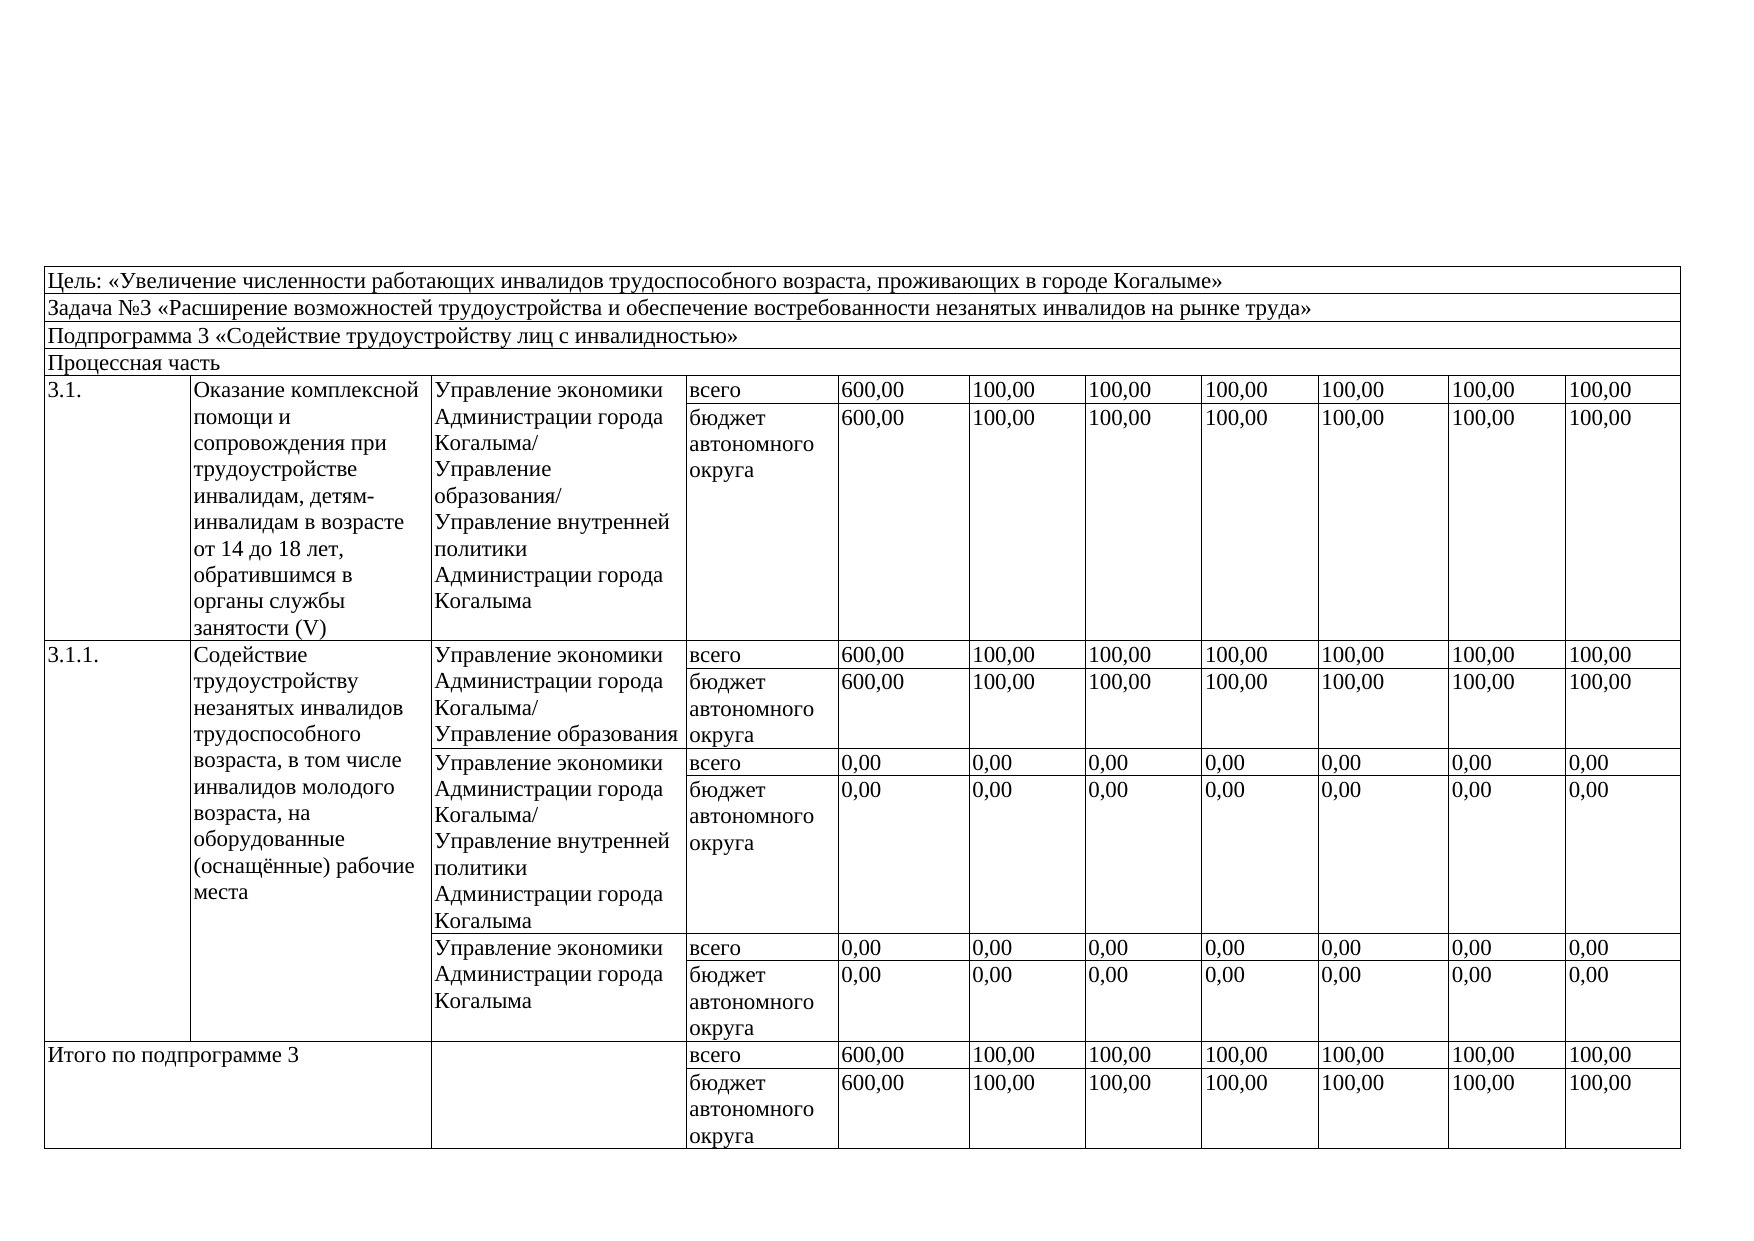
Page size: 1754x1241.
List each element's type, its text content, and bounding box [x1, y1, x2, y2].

table_cell 600,00 [839, 641, 969, 667]
table_cell 0,00 [970, 961, 1085, 1041]
table_cell 100,00 [1449, 1069, 1565, 1148]
table_cell 100,00 [1086, 404, 1201, 640]
table_cell 100,00 [1566, 669, 1680, 747]
table_cell 100,00 [1449, 1042, 1565, 1068]
table_cell 100,00 [970, 1042, 1085, 1068]
table_cell 100,00 [1319, 404, 1448, 640]
table_cell Содействие трудоустройству незанятых инвалидов трудоспособного возраста, в том числе инвалидов молодого возраста, на оборудованные (оснащённые) рабочие места [191, 641, 431, 1041]
table_cell 100,00 [970, 1069, 1085, 1148]
table_cell 100,00 [1566, 641, 1680, 667]
table_cell 100,00 [1319, 641, 1448, 667]
table_cell 100,00 [1319, 1069, 1448, 1148]
table_cell 600,00 [839, 404, 969, 640]
table_cell 100,00 [1086, 641, 1201, 667]
table_cell бюджет автономного округа [687, 669, 838, 747]
table_cell 100,00 [1202, 404, 1318, 640]
table_cell 0,00 [1086, 749, 1201, 775]
table_cell 100,00 [1202, 1069, 1318, 1148]
table_cell 100,00 [1086, 669, 1201, 747]
table_cell 0,00 [1202, 749, 1318, 775]
table_cell 100,00 [1449, 669, 1565, 747]
table_cell Задача №3 «Расширение возможностей трудоустройства и обеспечение востребованности незанятых инвалидов на рынке труда» [45, 294, 1680, 321]
table_cell 600,00 [839, 1042, 969, 1068]
table_cell Итого по подпрограмме 3 [45, 1042, 431, 1148]
table_cell 100,00 [970, 641, 1085, 667]
table_cell 0,00 [1566, 749, 1680, 775]
table_cell Оказание комплексной помощи и сопровождения при трудоустройстве инвалидам, детям-инвалидам в возрасте от 14 до 18 лет, обратившимся в органы службы занятости (V) [191, 376, 431, 640]
table_cell 100,00 [1202, 1042, 1318, 1068]
table_cell 100,00 [1319, 376, 1448, 403]
table_cell 100,00 [970, 669, 1085, 747]
table_cell 100,00 [1086, 1069, 1201, 1148]
table_cell всего [687, 1042, 838, 1068]
table_cell 100,00 [1202, 669, 1318, 747]
table_cell 100,00 [970, 376, 1085, 403]
table_cell 0,00 [839, 749, 969, 775]
table_cell Управление экономики Администрации города Когалыма/ Управление внутренней политики Администрации города Когалыма [432, 749, 686, 933]
table_cell 100,00 [1449, 404, 1565, 640]
table_cell 0,00 [1566, 934, 1680, 960]
table_cell 0,00 [1319, 749, 1448, 775]
table_cell 0,00 [970, 934, 1085, 960]
table_cell 0,00 [1449, 749, 1565, 775]
table_cell 3.1.1. [45, 641, 190, 1041]
table_cell 0,00 [970, 776, 1085, 933]
table_cell 0,00 [1566, 776, 1680, 933]
table_cell 0,00 [839, 961, 969, 1041]
table_cell всего [687, 934, 838, 960]
table_cell 100,00 [970, 404, 1085, 640]
table_cell 0,00 [1202, 776, 1318, 933]
table_cell 100,00 [1566, 376, 1680, 403]
table_cell 100,00 [1086, 376, 1201, 403]
table_cell 600,00 [839, 376, 969, 403]
table_cell бюджет автономного округа [687, 776, 838, 933]
table_cell бюджет автономного округа [687, 1069, 838, 1148]
table_cell 0,00 [1319, 934, 1448, 960]
table_cell 0,00 [1086, 776, 1201, 933]
table_cell 100,00 [1566, 1069, 1680, 1148]
table_cell всего [687, 749, 838, 775]
table_cell Процессная часть [45, 349, 1680, 375]
table_cell 0,00 [1319, 961, 1448, 1041]
table_cell Подпрограмма 3 «Содействие трудоустройству лиц с инвалидностью» [45, 322, 1680, 348]
table_cell 100,00 [1319, 669, 1448, 747]
table_cell 600,00 [839, 669, 969, 747]
table_cell 0,00 [1202, 934, 1318, 960]
table_cell 0,00 [839, 776, 969, 933]
table_cell 0,00 [1202, 961, 1318, 1041]
table_cell 0,00 [1449, 934, 1565, 960]
table_cell бюджет автономного округа [687, 961, 838, 1041]
table_cell 0,00 [1449, 961, 1565, 1041]
table_cell 100,00 [1202, 376, 1318, 403]
table_cell [432, 1042, 686, 1148]
table_cell 0,00 [1449, 776, 1565, 933]
table_cell 100,00 [1566, 404, 1680, 640]
table_cell бюджет автономного округа [687, 404, 838, 640]
table_cell 0,00 [970, 749, 1085, 775]
table_header Цель: «Увеличение численности работающих инвалидов трудоспособного возраста, проживающих в городе Когалыме» [45, 267, 1680, 293]
table_cell 100,00 [1449, 376, 1565, 403]
table_cell 100,00 [1202, 641, 1318, 667]
table_cell 100,00 [1449, 641, 1565, 667]
table_cell 0,00 [1086, 961, 1201, 1041]
table_cell 3.1. [45, 376, 190, 640]
table_cell всего [687, 641, 838, 667]
table_cell всего [687, 376, 838, 403]
table_cell 600,00 [839, 1069, 969, 1148]
table_cell 0,00 [1566, 961, 1680, 1041]
table_cell Управление экономики Администрации города Когалыма [432, 934, 686, 1041]
table_cell 0,00 [839, 934, 969, 960]
table_cell Управление экономики Администрации города Когалыма/ Управление образования/ Управление внутренней политики Администрации города Когалыма [432, 376, 686, 640]
table_cell 100,00 [1319, 1042, 1448, 1068]
table_cell 100,00 [1086, 1042, 1201, 1068]
table_cell 0,00 [1319, 776, 1448, 933]
table_cell Управление экономики Администрации города Когалыма/ Управление образования [432, 641, 686, 747]
table_cell 0,00 [1086, 934, 1201, 960]
table_cell 100,00 [1566, 1042, 1680, 1068]
